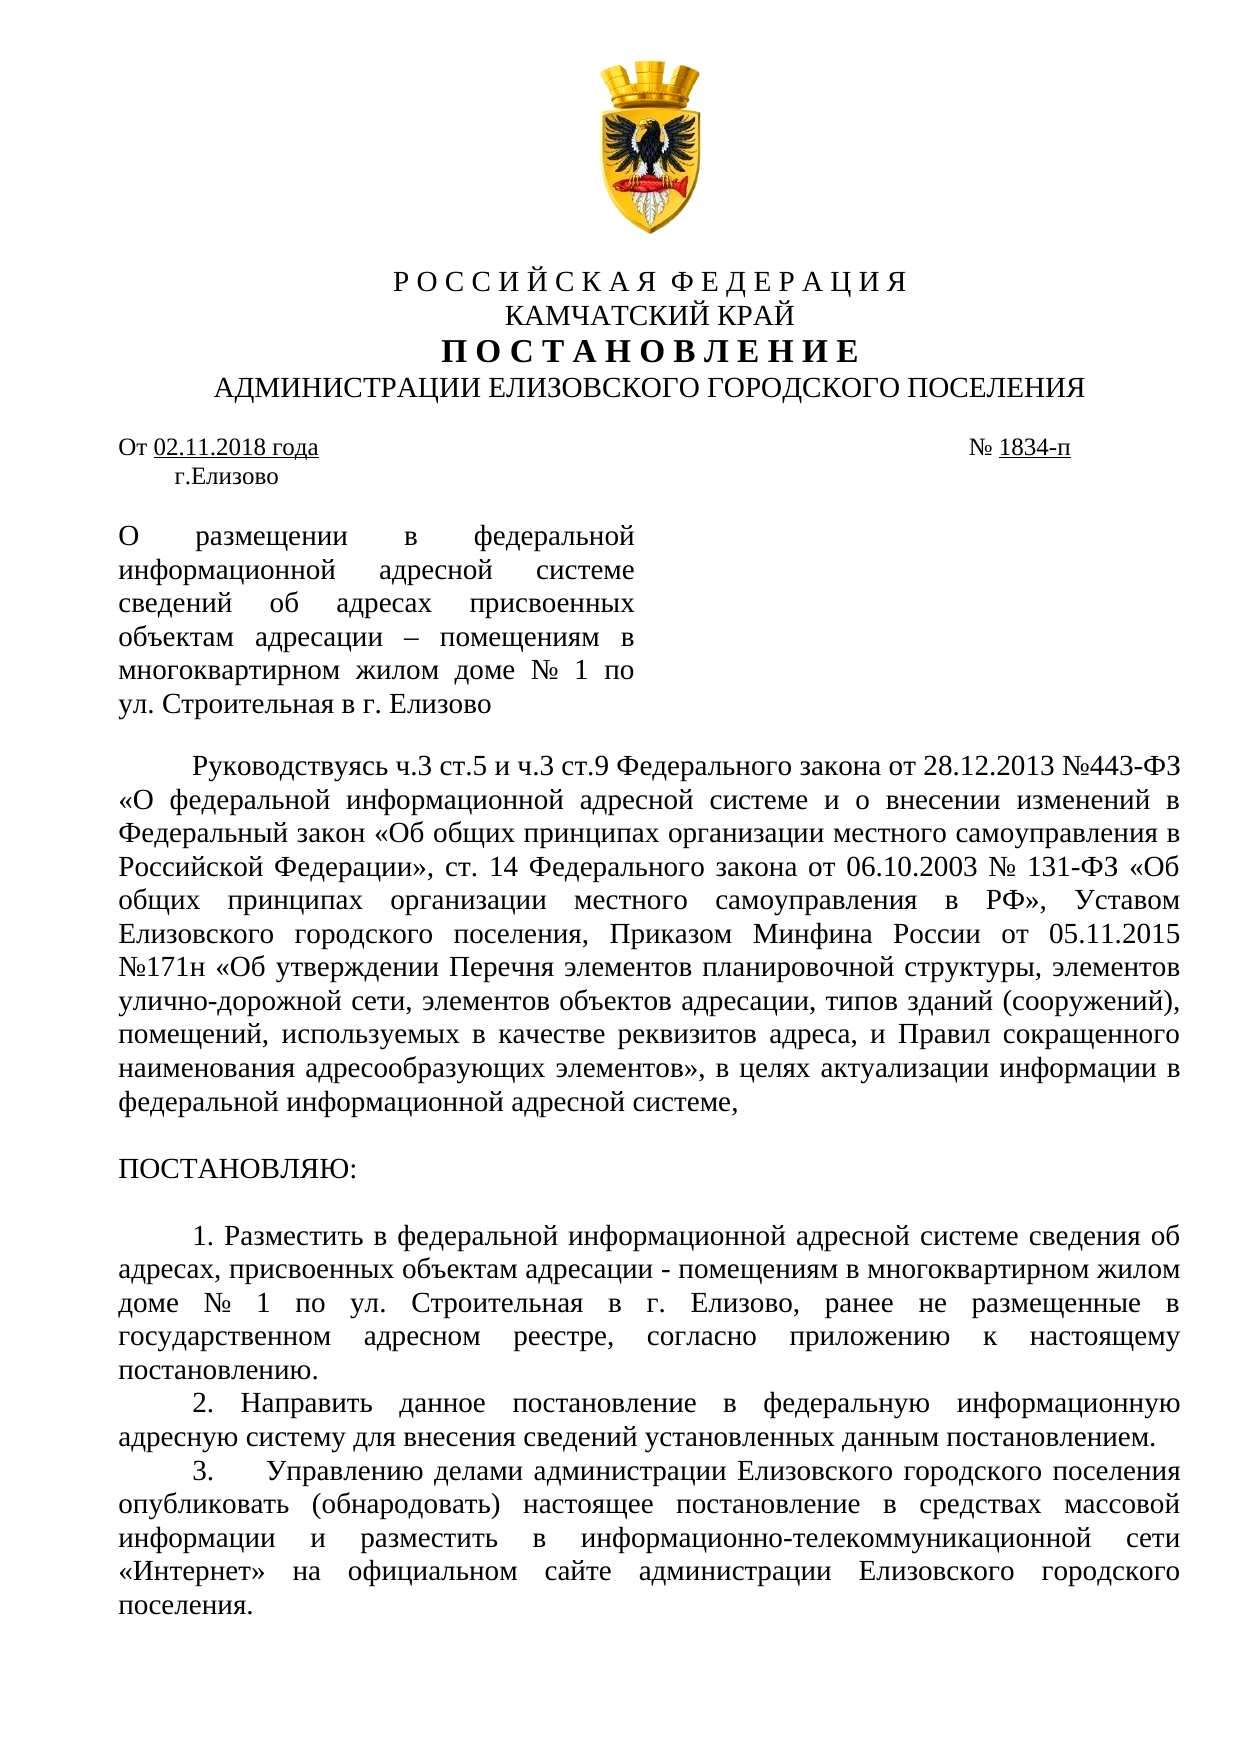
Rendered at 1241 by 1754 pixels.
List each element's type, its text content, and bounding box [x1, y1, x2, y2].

text П О С Т А Н О В Л Е Н И Е [118, 331, 1181, 370]
text От 02.11.2018 года № 1834-п [118, 432, 1181, 461]
text АДМИНИСТРАЦИИ ЕЛИЗОВСКОГО ГОРОДСКОГО ПОСЕЛЕНИЯ [118, 370, 1181, 403]
text О размещении в федеральной информационной адресной системе сведений об адресах присвоенных объектам адресации – помещениям в многоквартирном жилом доме № 1 по ул. Строительная в г. Елизово [118, 518, 635, 719]
text 2. Направить данное постановление в федеральную информационную адресную систему для внесения сведений установленных данным постановлением. [118, 1386, 1181, 1453]
text Руководствуясь ч.3 ст.5 и ч.3 ст.9 Федерального закона от 28.12.2013 №443-ФЗ «О федеральной информационной адресной системе и о внесении изменений в Федеральный закон «Об общих принципах организации местного самоуправления в Российской Федерации», ст. 14 Федерального закона от 06.10.2003 № 131-ФЗ «Об общих принципах организации местного самоуправления в РФ», Уставом Елизовского городского поселения, Приказом Минфина России от 05.11.2015 №171н «Об утверждении Перечня элементов планировочной структуры, элементов улично-дорожной сети, элементов объектов адресации, типов зданий (сооружений), помещений, используемых в качестве реквизитов адреса, и Правил сокращенного наименования адресообразующих элементов», в целях актуализации информации в федеральной информационной адресной системе, [118, 748, 1181, 1117]
text г.Елизово [118, 461, 1181, 489]
text 1. Разместить в федеральной информационной адресной системе сведения об адресах, присвоенных объектам адресации - помещениям в многоквартирном жилом доме № 1 по ул. Строительная в г. Елизово, ранее не размещенные в государственном адресном реестре, согласно приложению к настоящему постановлению. [118, 1218, 1181, 1386]
picture [583, 59, 717, 236]
text Р О С С И Й С К А Я Ф Е Д Е Р А Ц И Я [118, 264, 1181, 298]
text КАМЧАТСКИЙ КРАЙ [118, 298, 1181, 331]
text ПОСТАНОВЛЯЮ: [118, 1151, 1181, 1184]
list Управлению делами администрации Елизовского городского поселения опубликовать (обнародовать) настоящее постановление в средствах массовой информации и разместить в информационно-телекоммуникационной сети «Интернет» на официальном сайте администрации Елизовского городского поселения. [118, 1453, 1181, 1620]
